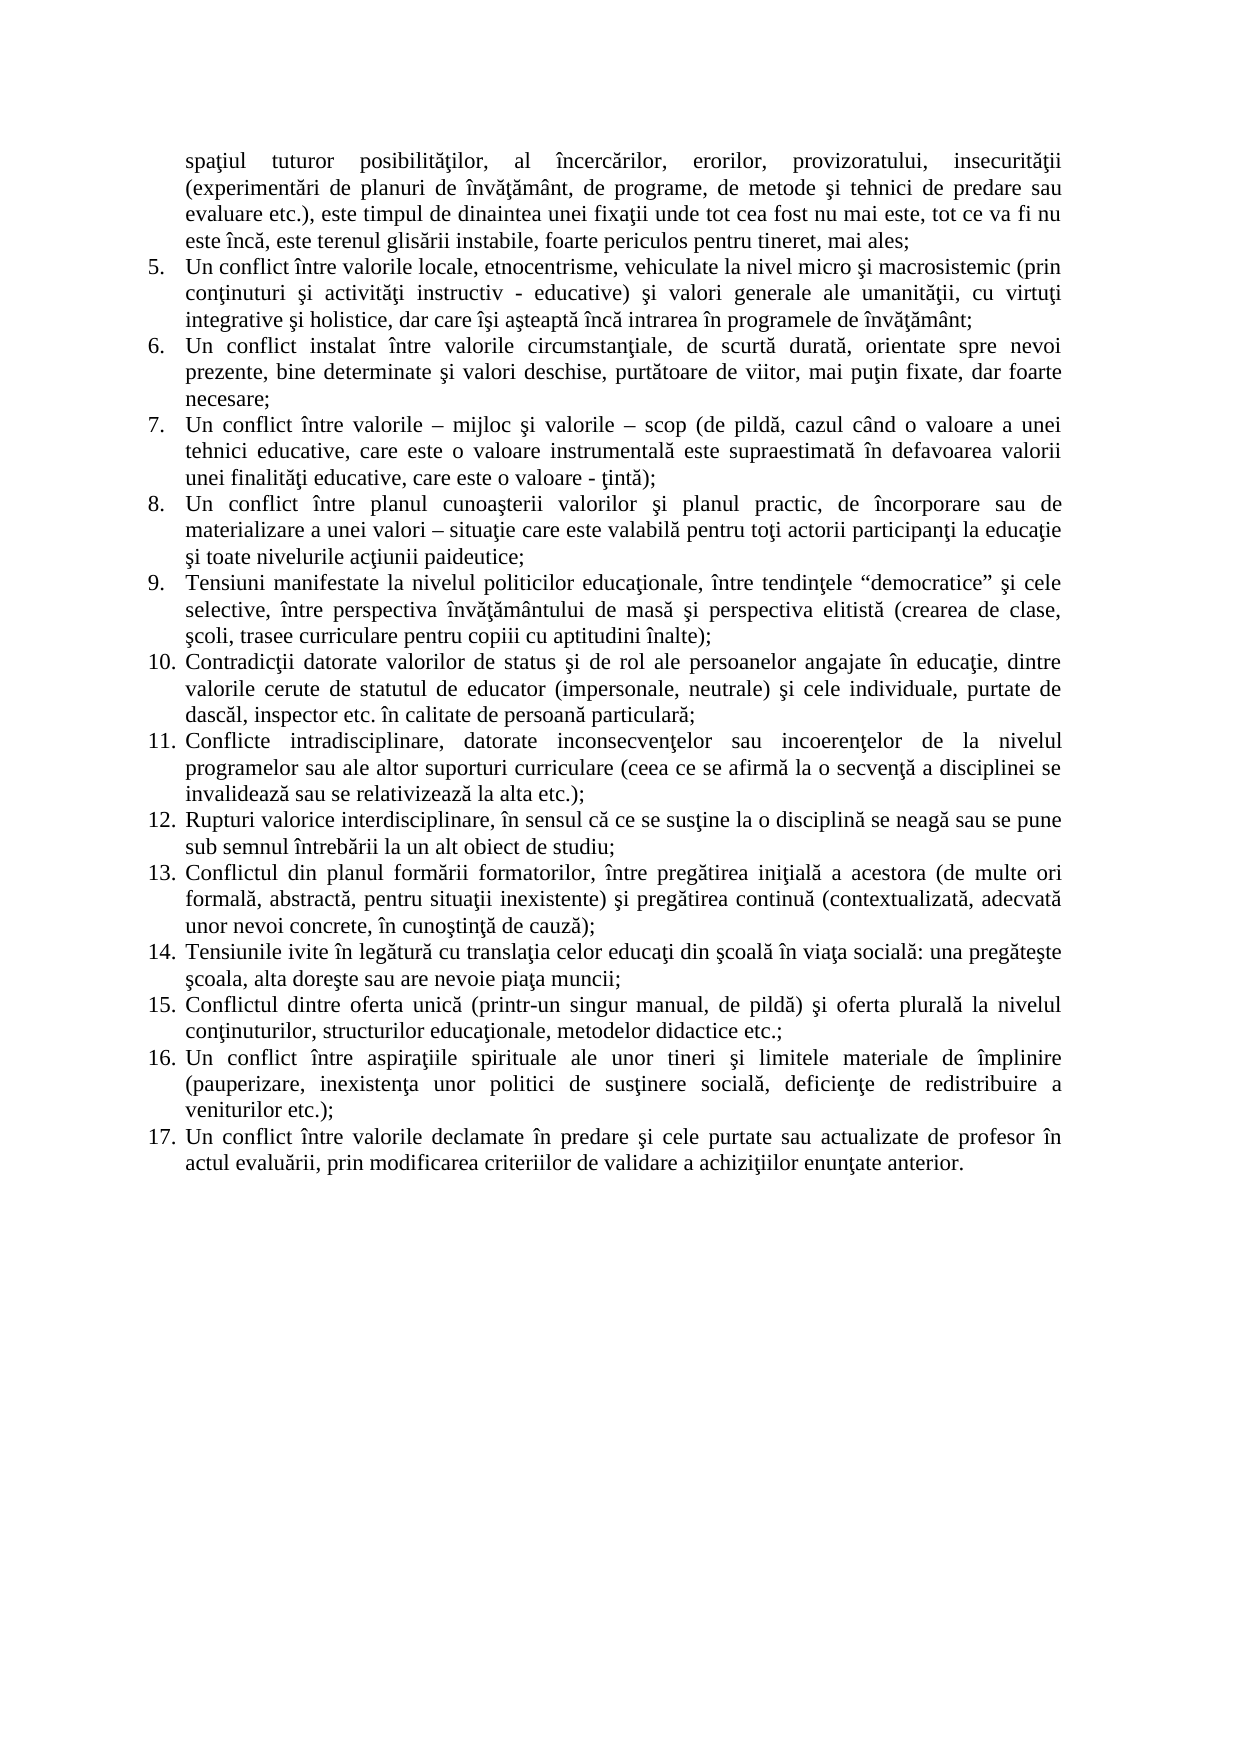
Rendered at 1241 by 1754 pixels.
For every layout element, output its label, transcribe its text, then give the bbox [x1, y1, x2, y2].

list Tensiuni manifestate la nivelul politicilor educaţionale, între tendinţele “democratice” şi cele selective, între perspectiva învăţământului de masă şi perspectiva elitistă (crearea de clase, şcoli, trasee curriculare pentru copiii cu aptitudini înalte); [148, 569, 1063, 648]
list Un conflict instalat între valorile circumstanţiale, de scurtă durată, orientate spre nevoi prezente, bine determinate şi valori deschise, purtătoare de viitor, mai puţin fixate, dar foarte necesare; [148, 332, 1063, 411]
list Conflictul din planul formării formatorilor, între pregătirea iniţială a acestora (de multe ori formală, abstractă, pentru situaţii inexistente) şi pregătirea continuă (contextualizată, adecvată unor nevoi concrete, în cunoştinţă de cauză); [148, 859, 1063, 938]
list Un conflict între valorile declamate în predare şi cele purtate sau actualizate de profesor în actul evaluării, prin modificarea criteriilor de validare a achiziţiilor enunţate anterior. [148, 1123, 1063, 1175]
list Conflictul dintre oferta unică (printr-un singur manual, de pildă) şi oferta plurală la nivelul conţinuturilor, structurilor educaţionale, metodelor didactice etc.; [148, 991, 1063, 1044]
list Rupturi valorice interdisciplinare, în sensul că ce se susţine la o disciplină se neagă sau se pune sub semnul întrebării la un alt obiect de studiu; [148, 806, 1063, 859]
list Un conflict între valorile locale, etnocentrisme, vehiculate la nivel micro şi macrosistemic (prin conţinuturi şi activităţi instructiv - educative) şi valori generale ale umanităţii, cu virtuţi integrative şi holistice, dar care îşi aşteaptă încă intrarea în programele de învăţământ; [148, 253, 1063, 332]
list Contradicţii datorate valorilor de status şi de rol ale persoanelor angajate în educaţie, dintre valorile cerute de statutul de educator (impersonale, neutrale) şi cele individuale, purtate de dascăl, inspector etc. în calitate de persoană particulară; [148, 648, 1063, 727]
list Conflicte intradisciplinare, datorate inconsecvenţelor sau incoerenţelor de la nivelul programelor sau ale altor suporturi curriculare (ceea ce se afirmă la o secvenţă a disciplinei se invalidează sau se relativizează la alta etc.); [148, 727, 1063, 806]
list Un conflict între planul cunoaşterii valorilor şi planul practic, de încorporare sau de materializare a unei valori – situaţie care este valabilă pentru toţi actorii participanţi la educaţie şi toate nivelurile acţiunii paideutice; [148, 490, 1063, 569]
list Un conflict între valorile – mijloc şi valorile – scop (de pildă, cazul când o valoare a unei tehnici educative, care este o valoare instrumentală este supraestimată în defavoarea valorii unei finalităţi educative, care este o valoare - ţintă); [148, 411, 1063, 490]
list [148, 148, 1063, 253]
list Un conflict între aspiraţiile spirituale ale unor tineri şi limitele materiale de împlinire (pauperizare, inexistenţa unor politici de susţinere socială, deficienţe de redistribuire a veniturilor etc.); [148, 1044, 1063, 1123]
list Tensiunile ivite în legătură cu translaţia celor educaţi din şcoală în viaţa socială: una pregăteşte şcoala, alta doreşte sau are nevoie piaţa muncii; [148, 938, 1063, 991]
